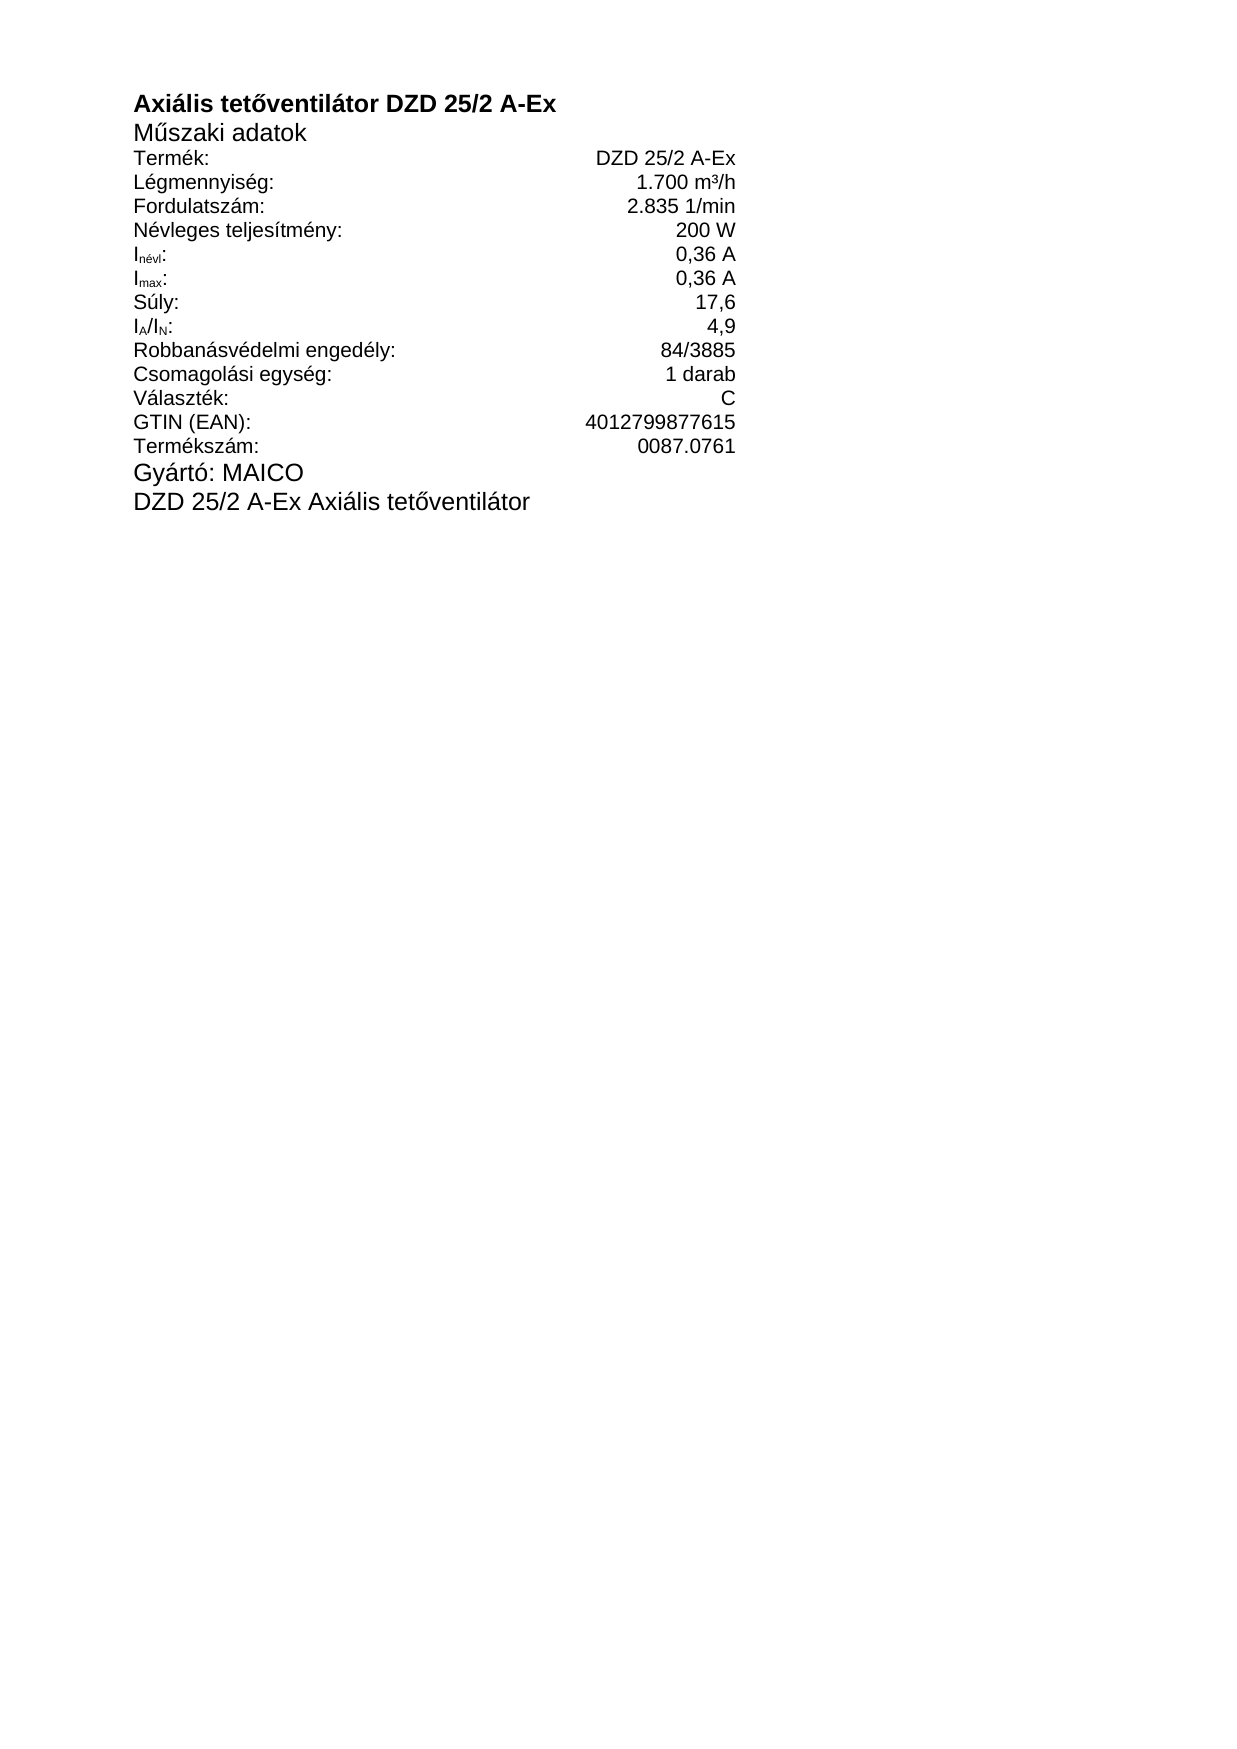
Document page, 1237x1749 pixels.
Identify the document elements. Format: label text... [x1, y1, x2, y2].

table_cell 1.700 m³/h [434, 170, 747, 194]
text DZD 25/2 A-Ex Axiális tetőventilátor [133, 486, 1148, 515]
table_cell Inévl: [122, 242, 434, 266]
table_cell Fordulatszám: [122, 194, 434, 218]
table_header DZD 25/2 A-Ex [434, 146, 747, 170]
table_cell GTIN (EAN): [122, 410, 434, 434]
table_cell 200 W [434, 218, 747, 242]
table_cell Névleges teljesítmény: [122, 218, 434, 242]
table_cell Robbanásvédelmi engedély: [122, 338, 434, 362]
table_cell 4,9 [434, 314, 747, 338]
table_cell Súly: [122, 290, 434, 314]
table_cell C [434, 386, 747, 410]
text Gyártó: MAICO [133, 458, 1148, 486]
table_cell 4012799877615 [434, 410, 747, 434]
table_cell Légmennyiség: [122, 170, 434, 194]
text Axiális tetőventilátor DZD 25/2 A-Ex [133, 89, 1148, 117]
table_cell 0087.0761 [434, 434, 747, 458]
table_cell 2.835 1/min [434, 194, 747, 218]
text Műszaki adatok [133, 117, 1148, 146]
table_cell IA/IN: [122, 314, 434, 338]
table_header Termék: [122, 146, 434, 170]
table_cell 0,36 A [434, 242, 747, 266]
table_cell Imax: [122, 266, 434, 290]
table_cell 84/3885 [434, 338, 747, 362]
table_cell Termékszám: [122, 434, 434, 458]
table_cell Csomagolási egység: [122, 362, 434, 386]
table_cell Választék: [122, 386, 434, 410]
table_cell 17,6 [434, 290, 747, 314]
table_cell 0,36 A [434, 266, 747, 290]
table_cell 1 darab [434, 362, 747, 386]
